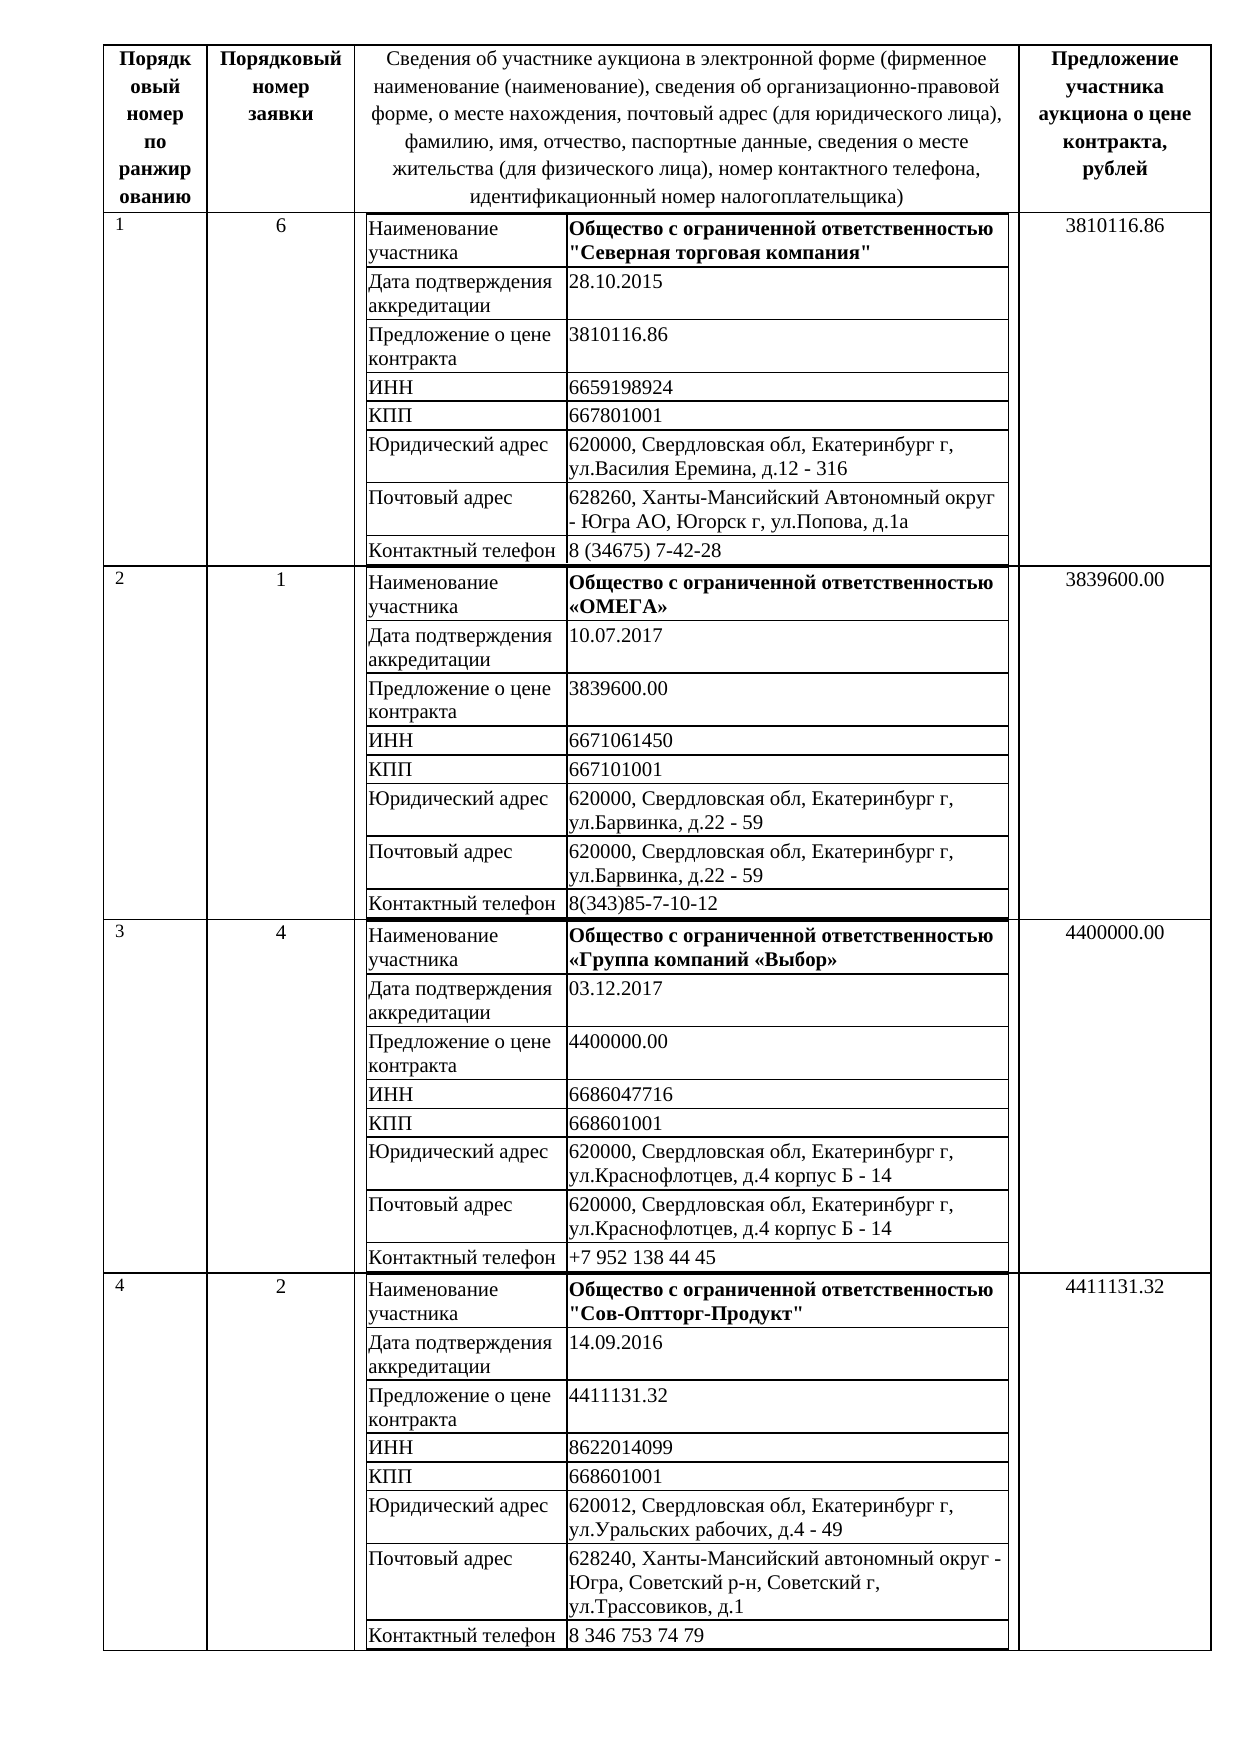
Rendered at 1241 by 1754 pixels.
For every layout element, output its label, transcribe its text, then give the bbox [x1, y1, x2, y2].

table_cell [367, 1191, 566, 1242]
table_cell [568, 373, 1008, 400]
table_cell [367, 1381, 566, 1432]
table_cell [568, 1109, 1008, 1136]
table_cell 4 [104, 1274, 206, 1650]
table_cell 6 [208, 213, 354, 565]
table_cell [367, 402, 566, 429]
table_cell [355, 1274, 366, 1650]
table_cell [568, 1463, 1008, 1490]
table_cell [367, 922, 566, 973]
table_cell [367, 536, 1008, 564]
table_cell 2 [104, 567, 206, 919]
table_cell [568, 756, 1008, 783]
table_cell [568, 483, 1008, 535]
table_cell [568, 1328, 1008, 1379]
table_cell [367, 890, 566, 917]
table_cell [367, 1544, 566, 1619]
table_cell [568, 975, 1008, 1026]
table_cell [1009, 213, 1018, 565]
table_cell [568, 1434, 1008, 1461]
table_cell 2 [208, 1274, 354, 1650]
table_cell [568, 621, 1008, 672]
table_cell [367, 674, 566, 725]
table_cell [367, 268, 566, 319]
table_header Порядковый номер заявки [208, 46, 354, 212]
table_cell [568, 320, 1008, 372]
table_cell [1009, 567, 1018, 919]
table_cell [367, 784, 566, 835]
table_cell [568, 1138, 1008, 1189]
table_cell 4400000.00 [1020, 920, 1210, 1272]
table_cell 3839600.00 [1020, 567, 1210, 919]
table_cell [568, 890, 1008, 917]
table_cell [568, 837, 1008, 888]
table_cell [367, 1621, 566, 1648]
table_cell [568, 1027, 1008, 1079]
table_cell [367, 1491, 566, 1543]
table_cell [1009, 1274, 1018, 1650]
table_cell [367, 431, 566, 482]
table_cell [568, 784, 1008, 835]
table_cell [367, 1328, 566, 1379]
table_cell [568, 674, 1008, 725]
table_cell [568, 268, 1008, 319]
table_cell [367, 1080, 566, 1108]
table_cell [568, 727, 1008, 754]
table_cell [568, 1544, 1008, 1619]
table_cell [367, 1275, 566, 1327]
table_cell [367, 483, 566, 535]
table_cell 4 [208, 920, 354, 1272]
table_header Сведения об участнике аукциона в электронной форме (фирменное наименование (наименование), сведения об организационно-правовой форме, о месте нахождения, почтовый адрес (для юридического лица), фамилию, имя, отчество, паспортные данные, сведения о месте жительства (для физического лица), номер контактного телефона, идентификационный номер налогоплательщика) [355, 46, 1018, 212]
table_cell [367, 1138, 566, 1189]
table_cell [367, 975, 566, 1026]
table_cell 1 [208, 567, 354, 919]
table_cell 4411131.32 [1020, 1274, 1210, 1650]
table_cell 1 [104, 213, 206, 565]
table_cell [568, 431, 1008, 482]
table_cell [568, 1191, 1008, 1242]
table_cell [568, 922, 1008, 973]
table_header Предложение участника аукциона о цене контракта, рублей [1020, 46, 1210, 212]
table_cell [568, 1080, 1008, 1108]
table_cell [355, 920, 366, 1272]
table_cell [355, 567, 366, 919]
table_cell [367, 621, 566, 672]
table_cell [568, 215, 1008, 266]
table_cell [367, 727, 566, 754]
table_cell [568, 1381, 1008, 1432]
table_cell [568, 1621, 1008, 1648]
table_cell [568, 1275, 1008, 1327]
table_cell [355, 213, 366, 565]
table_cell [568, 568, 1008, 620]
table_cell [568, 1243, 1008, 1271]
table_cell [367, 1243, 566, 1271]
table_cell [367, 1434, 566, 1461]
table_cell [568, 1491, 1008, 1543]
table_cell [367, 756, 566, 783]
table_cell [568, 402, 1008, 429]
table_cell [367, 373, 566, 400]
table_header Порядковый номер по ранжированию [104, 46, 206, 212]
table_cell [367, 1027, 566, 1079]
table_cell [367, 1109, 566, 1136]
table_cell [367, 837, 566, 888]
table_cell [367, 320, 566, 372]
table_cell [367, 215, 566, 266]
table_cell [367, 568, 566, 620]
table_cell 3810116.86 [1020, 213, 1210, 565]
table_cell [367, 1463, 566, 1490]
table_cell 3 [104, 920, 206, 1272]
table_cell [1009, 920, 1018, 1272]
